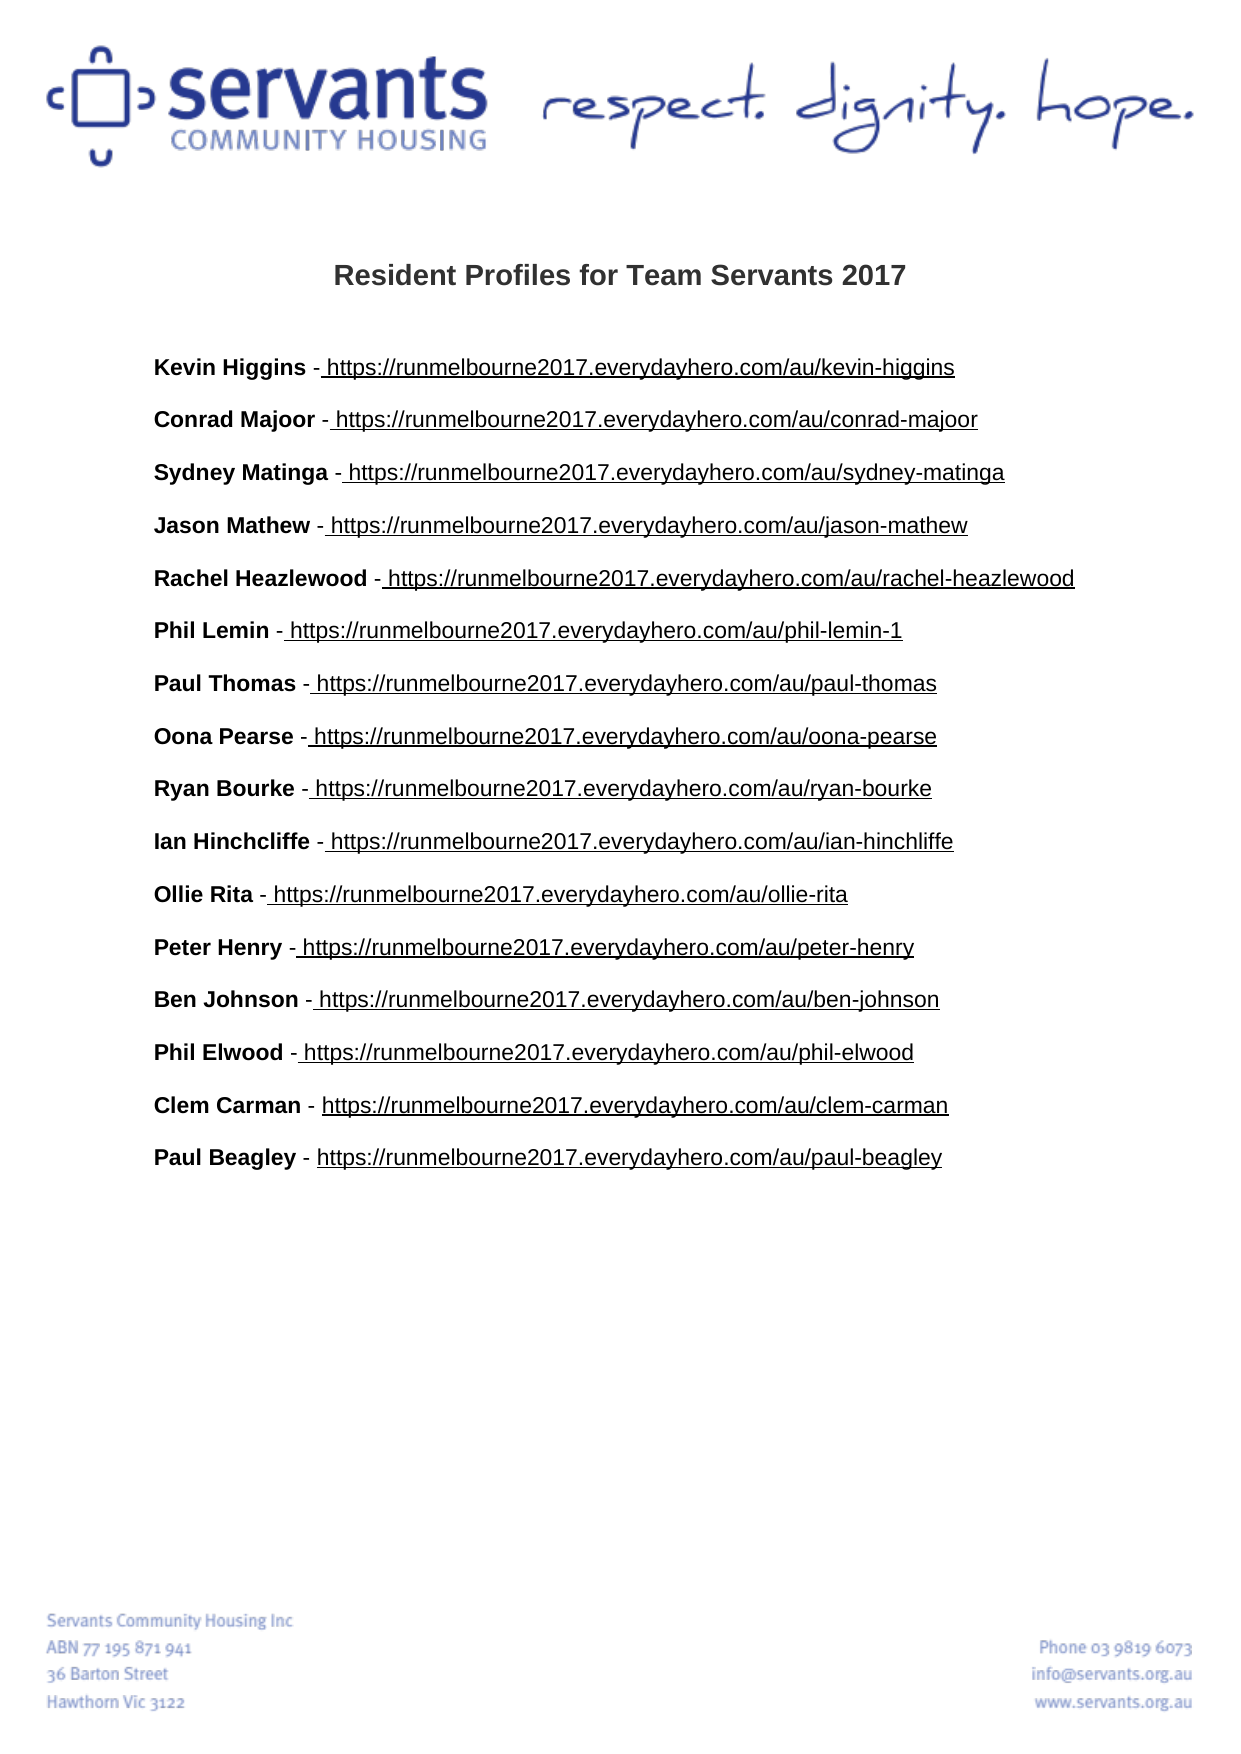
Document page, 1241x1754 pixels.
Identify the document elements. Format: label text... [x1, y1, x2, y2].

text Ryan Bourke - https://runmelbourne2017.everydayhero.com/au/ryan-bourke [153, 775, 1087, 802]
text Clem Carman - https://runmelbourne2017.everydayhero.com/au/clem-carman [153, 1092, 1087, 1118]
text Resident Profiles for Team Servants 2017 [153, 258, 1087, 291]
text Jason Mathew - https://runmelbourne2017.everydayhero.com/au/jason-mathew [153, 512, 1087, 538]
text Rachel Heazlewood - https://runmelbourne2017.everydayhero.com/au/rachel-heazlewood [153, 564, 1087, 591]
text Sydney Matinga - https://runmelbourne2017.everydayhero.com/au/sydney-matinga [153, 459, 1087, 485]
text Conrad Majoor - https://runmelbourne2017.everydayhero.com/au/conrad-majoor [153, 406, 1087, 433]
text Paul Beagley - https://runmelbourne2017.everydayhero.com/au/paul-beagley [153, 1144, 1087, 1171]
text Kevin Higgins - https://runmelbourne2017.everydayhero.com/au/kevin-higgins [153, 354, 1087, 380]
text Phil Lemin - https://runmelbourne2017.everydayhero.com/au/phil-lemin-1 [153, 617, 1087, 643]
text Phil Elwood - https://runmelbourne2017.everydayhero.com/au/phil-elwood [153, 1039, 1087, 1065]
text Ian Hinchcliffe - https://runmelbourne2017.everydayhero.com/au/ian-hinchliffe [153, 828, 1087, 854]
text Oona Pearse - https://runmelbourne2017.everydayhero.com/au/oona-pearse [153, 723, 1087, 749]
text Paul Thomas - https://runmelbourne2017.everydayhero.com/au/paul-thomas [153, 670, 1087, 696]
text Ollie Rita - https://runmelbourne2017.everydayhero.com/au/ollie-rita [153, 881, 1087, 907]
text Peter Henry - https://runmelbourne2017.everydayhero.com/au/peter-henry [153, 933, 1087, 960]
text Ben Johnson - https://runmelbourne2017.everydayhero.com/au/ben-johnson [153, 986, 1087, 1012]
